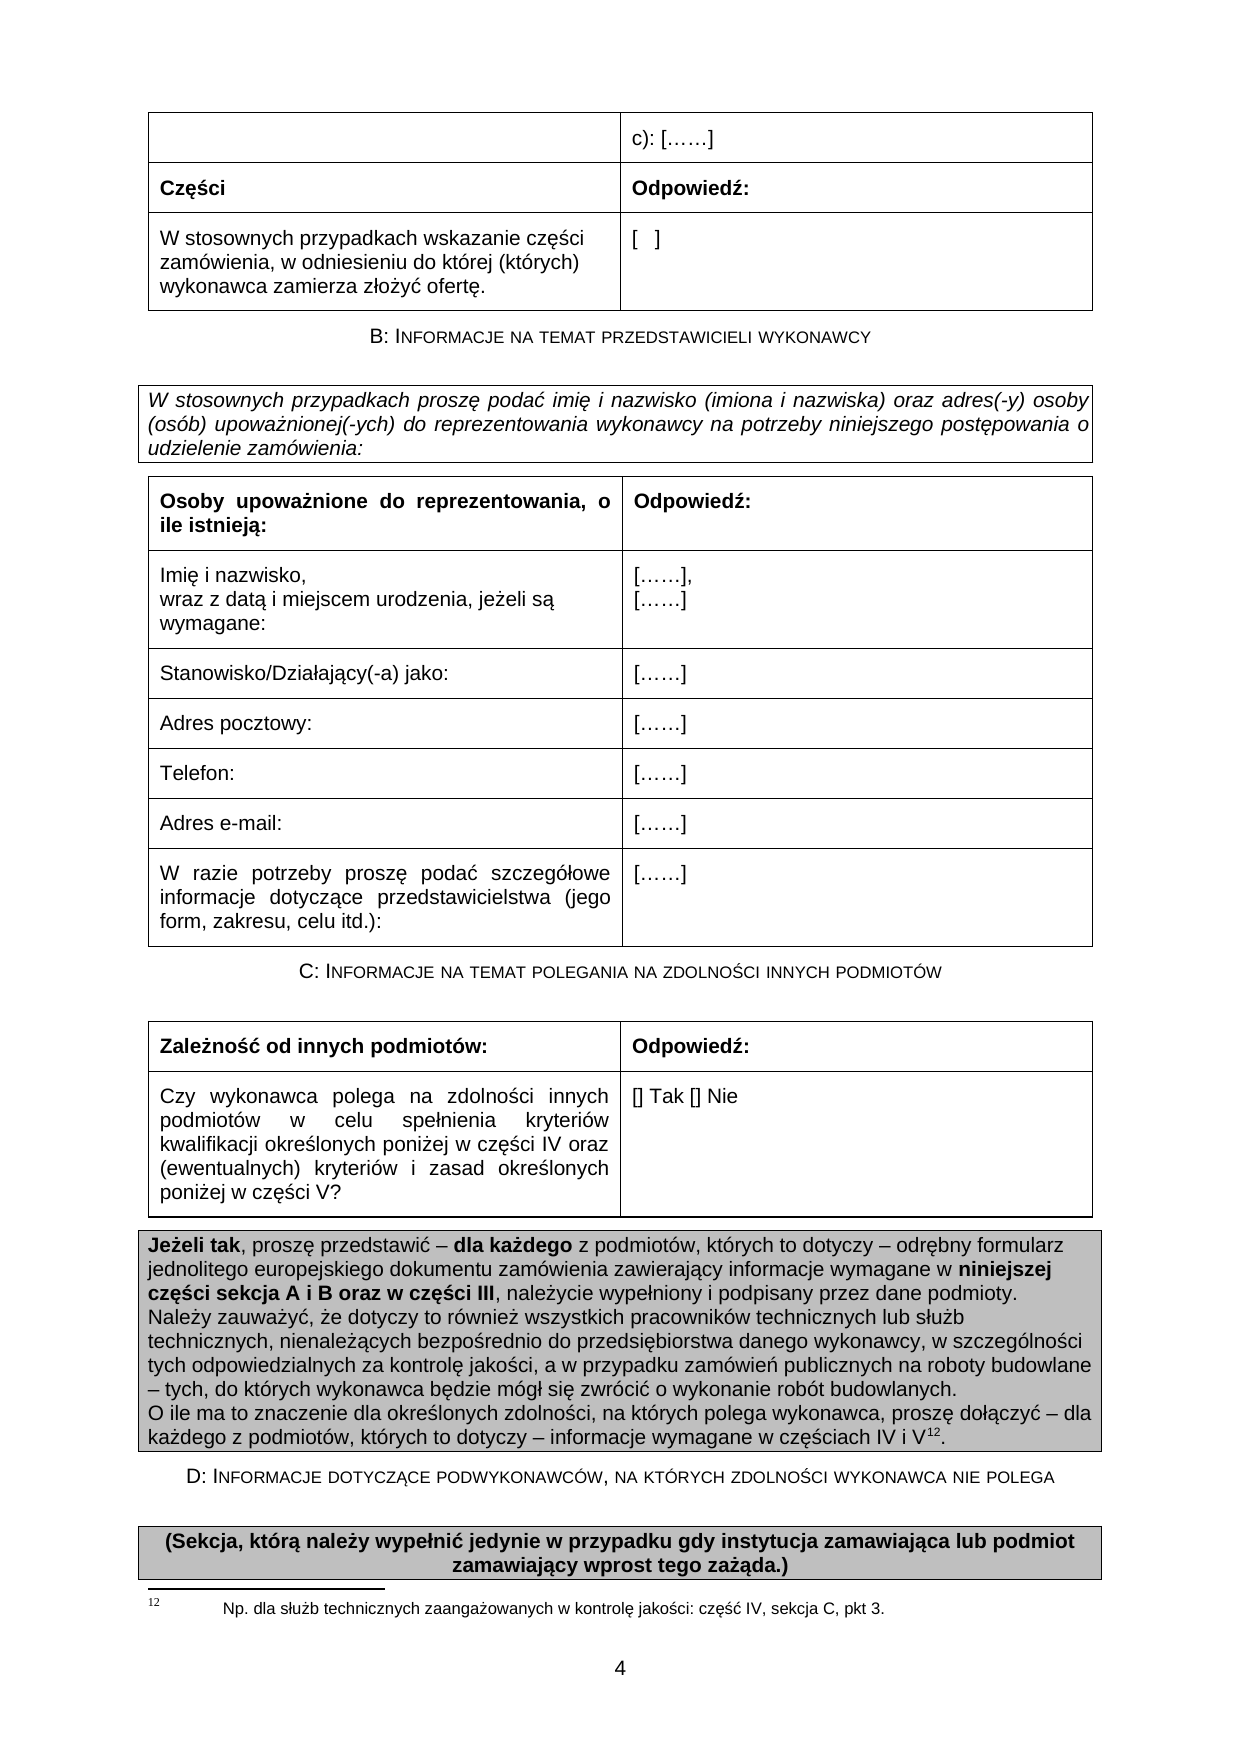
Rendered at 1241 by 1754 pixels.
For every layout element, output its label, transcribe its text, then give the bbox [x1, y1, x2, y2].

table_cell [……] [623, 649, 1092, 698]
title C: Informacje na temat polegania na zdolności innych podmiotów [148, 959, 1092, 983]
table_cell [……] [623, 699, 1092, 748]
table_cell Adres e-mail: [149, 799, 622, 848]
text Jeżeli tak, proszę przedstawić – dla każdego z podmiotów, których to dotyczy – odrębny formularz jednolitego europejskiego dokumentu zamówienia zawierający informacje wymagane w niniejszej części sekcja A i B oraz w części III, należycie wypełniony i podpisany przez dane podmioty. Należy zauważyć, że dotyczy to również wszystkich pracowników technicznych lub służb technicznych, nienależących bezpośrednio do przedsiębiorstwa danego wykonawcy, w szczególności tych odpowiedzialnych za kontrolę jakości, a w przypadku zamówień publicznych na roboty budowlane – tych, do których wykonawca będzie mógł się zwrócić o wykonanie robót budowlanych. O ile ma to znaczenie dla określonych zdolności, na których polega wykonawca, proszę dołączyć – dla każdego z podmiotów, których to dotyczy – informacje wymagane w częściach IV i V. [139, 1231, 1101, 1451]
table_cell [] Tak [] Nie [621, 1072, 1092, 1216]
table_cell Stanowisko/Działający(-a) jako: [149, 649, 622, 698]
table_header Odpowiedź: [623, 477, 1092, 550]
table_cell Odpowiedź: [621, 163, 1092, 212]
table_cell Czy wykonawca polega na zdolności innych podmiotów w celu spełnienia kryteriów kwalifikacji określonych poniżej w części IV oraz (ewentualnych) kryteriów i zasad określonych poniżej w części V? [149, 1072, 620, 1216]
table_cell Części [149, 163, 620, 212]
table_cell W razie potrzeby proszę podać szczegółowe informacje dotyczące przedstawicielstwa (jego form, zakresu, celu itd.): [149, 849, 622, 946]
table_header Odpowiedź: [621, 1022, 1092, 1071]
title B: Informacje na temat przedstawicieli wykonawcy [148, 324, 1092, 348]
table_header Zależność od innych podmiotów: [149, 1022, 620, 1071]
table_cell [……], [……] [623, 551, 1092, 648]
table_header Osoby upoważnione do reprezentowania, o ile istnieją: [149, 477, 622, 550]
table_cell [ ] [621, 213, 1092, 310]
table_cell [……] [623, 749, 1092, 798]
table_cell Telefon: [149, 749, 622, 798]
text W stosownych przypadkach proszę podać imię i nazwisko (imiona i nazwiska) oraz adres(-y) osoby (osób) upoważnionej(-ych) do reprezentowania wykonawcy na potrzeby niniejszego postępowania o udzielenie zamówienia: [139, 386, 1092, 462]
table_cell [621, 113, 1092, 162]
table_cell W stosownych przypadkach wskazanie części zamówienia, w odniesieniu do której (których) wykonawca zamierza złożyć ofertę. [149, 213, 620, 310]
title (Sekcja, którą należy wypełnić jedynie w przypadku gdy instytucja zamawiająca lub podmiot zamawiający wprost tego zażąda.) [139, 1527, 1101, 1579]
title D: Informacje dotyczące podwykonawców, na których zdolności wykonawca nie polega [148, 1464, 1092, 1488]
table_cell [149, 113, 620, 162]
table_cell [……] [623, 849, 1092, 946]
table_cell Imię i nazwisko, wraz z datą i miejscem urodzenia, jeżeli są wymagane: [149, 551, 622, 648]
table_cell Adres pocztowy: [149, 699, 622, 748]
table_cell [……] [623, 799, 1092, 848]
